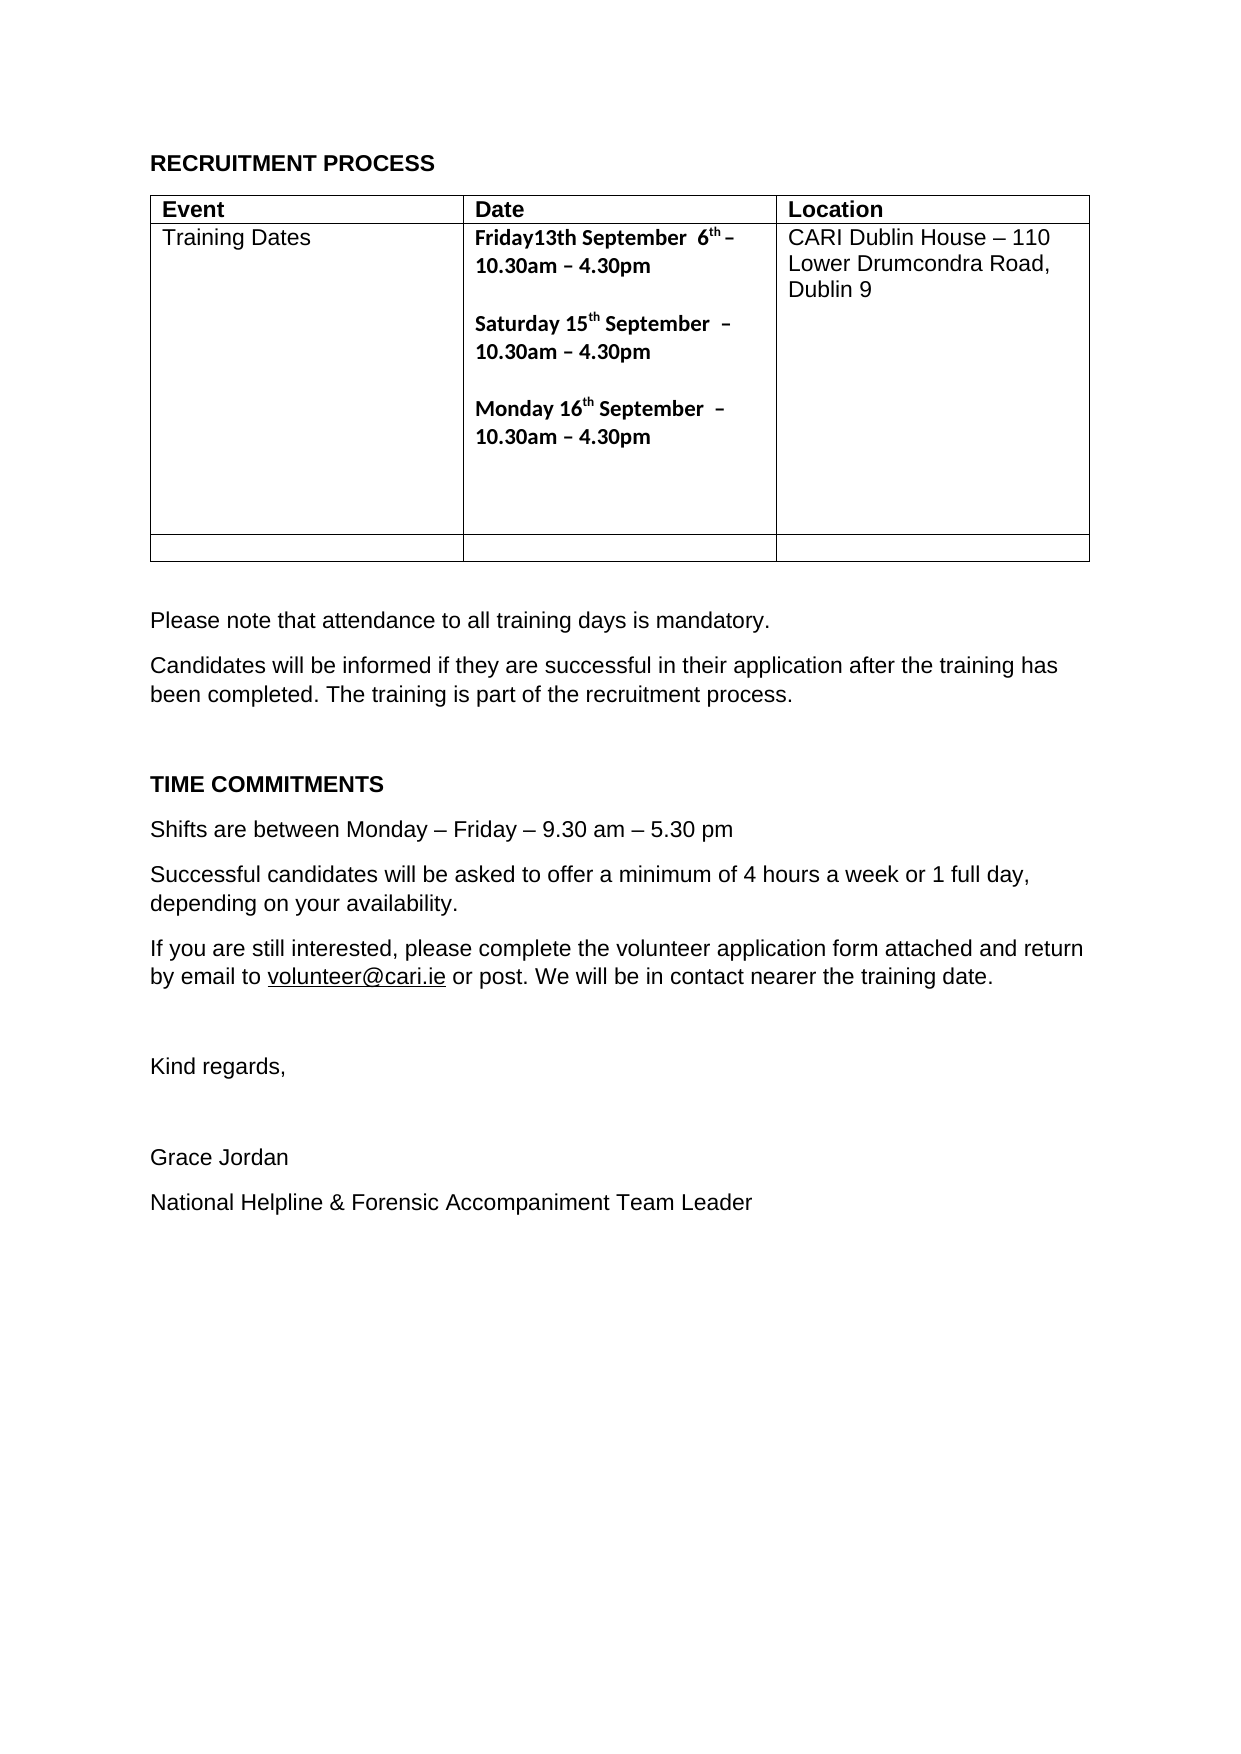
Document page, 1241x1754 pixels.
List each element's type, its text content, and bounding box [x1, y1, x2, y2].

text Candidates will be informed if they are successful in their application after the training has been completed. The training is part of the recruitment process. [150, 652, 1090, 707]
text National Helpline & Forensic Accompaniment Team Leader [150, 1188, 1090, 1215]
text Grace Jordan [150, 1143, 1090, 1170]
table_cell Friday13th September 6th – 10.30am – 4.30pm Saturday 15th September – 10.30am – 4.30pm Monday 16th September – 10.30am – 4.30pm [464, 224, 776, 533]
table_cell CARI Dublin House – 110 Lower Drumcondra Road, Dublin 9 [777, 224, 1089, 533]
text Successful candidates will be asked to offer a minimum of 4 hours a week or 1 full day, depending on your availability. [150, 861, 1090, 916]
table_cell [464, 535, 776, 561]
text If you are still interested, please complete the volunteer application form attached and return by email to volunteer@cari.ie or post. We will be in contact nearer the training date. [150, 934, 1090, 989]
text TIME COMMITMENTS [150, 771, 1090, 797]
text Kind regards, [150, 1053, 1090, 1079]
table_cell [777, 535, 1089, 561]
table_header Event [151, 196, 463, 222]
table_cell [151, 535, 463, 561]
table_cell Training Dates [151, 224, 463, 533]
text RECRUITMENT PROCESS [150, 150, 1090, 176]
text Shifts are between Monday – Friday – 9.30 am – 5.30 pm [150, 816, 1090, 842]
table_header Date [464, 196, 776, 222]
text Please note that attendance to all training days is mandatory. [150, 607, 1090, 633]
table_header Location [777, 196, 1089, 222]
